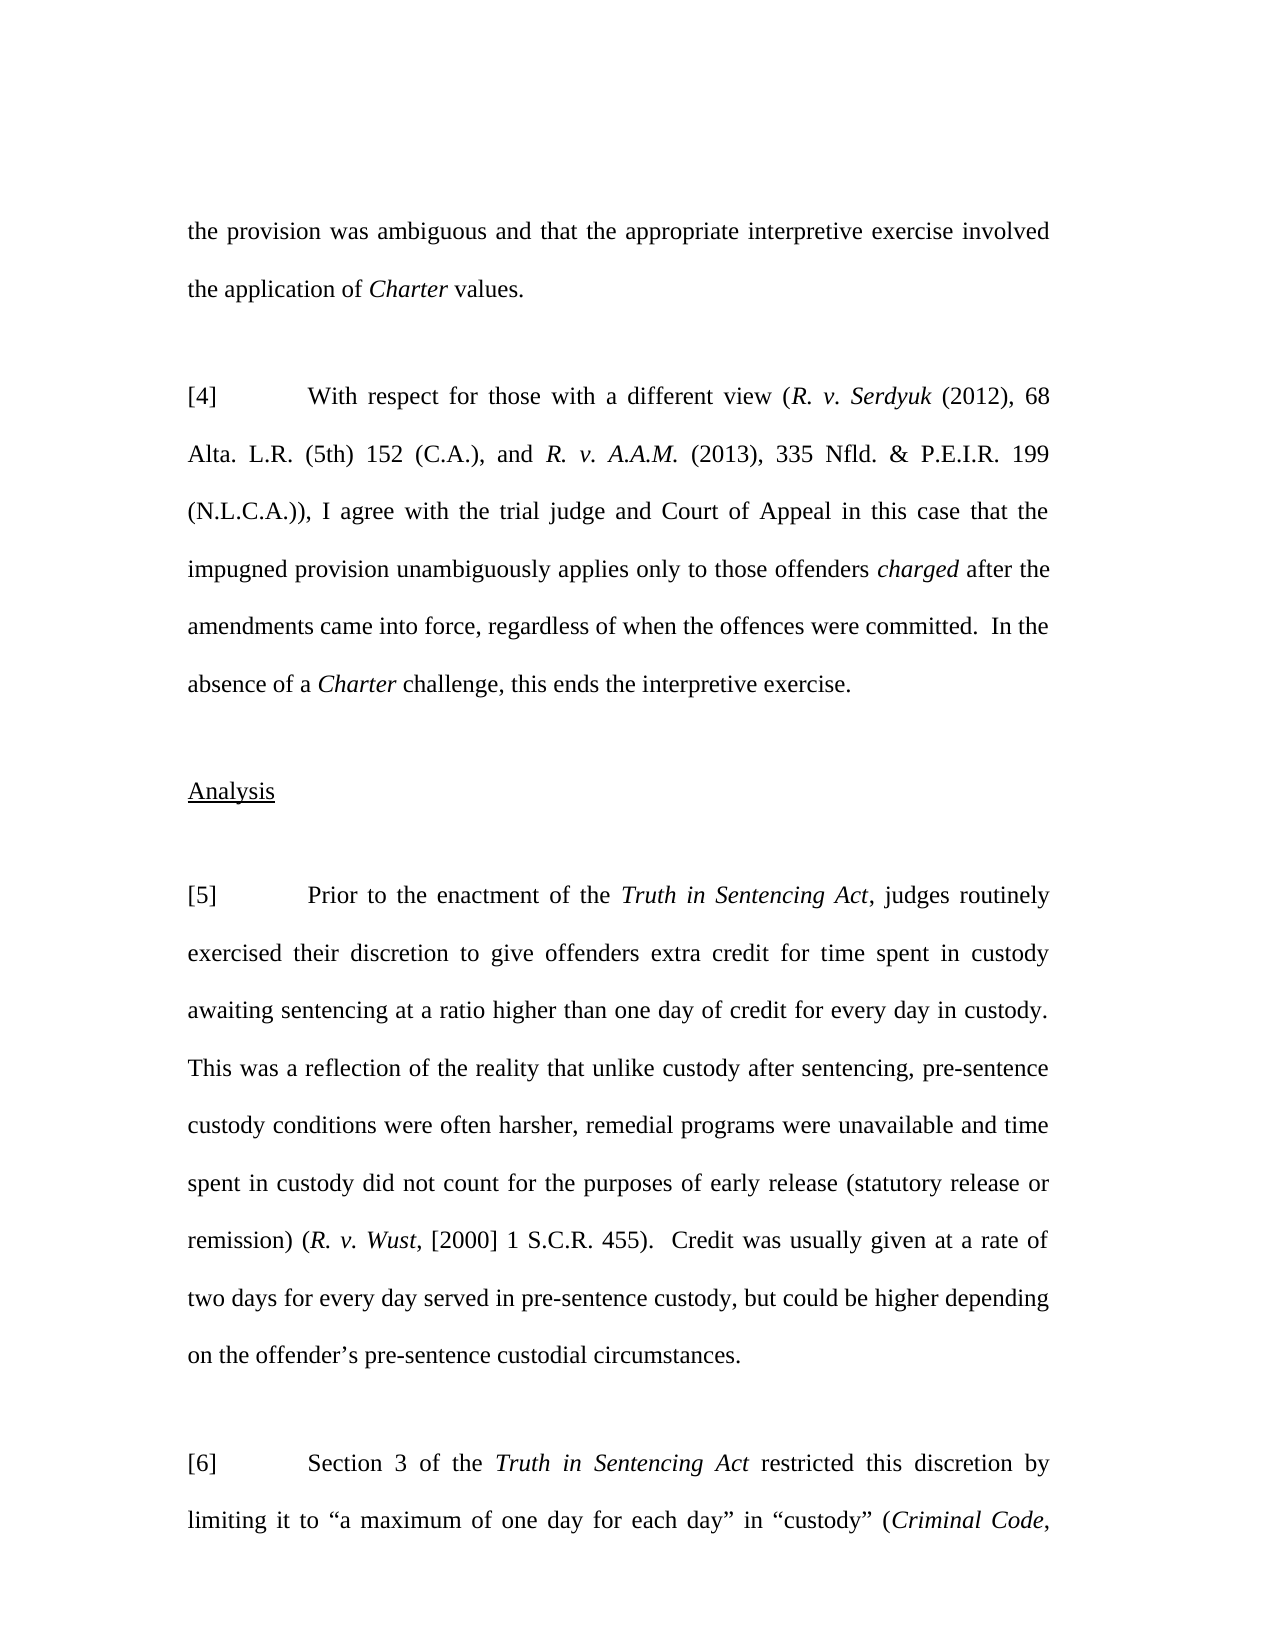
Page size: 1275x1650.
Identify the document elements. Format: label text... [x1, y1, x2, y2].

text Prior to the enactment of the Truth in Sentencing Act, judges routinely exercised their discretion to give offenders extra credit for time spent in custody awaiting sentencing at a ratio higher than one day of credit for every day in custody. This was a reflection of the reality that unlike custody after sentencing, pre-sentence custody conditions were often harsher, remedial programs were unavailable and time spent in custody did not count for the purposes of early release (statutory release or remission) (R. v. Wust, [2000] 1 S.C.R. 455). Credit was usually given at a rate of two days for every day served in pre-sentence custody, but could be higher depending on the offender’s pre-sentence custodial circumstances. [187, 880, 1050, 1369]
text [187, 1448, 1050, 1534]
title Analysis [187, 776, 1050, 805]
text With respect for those with a different view (R. v. Serdyuk (2012), 68 Alta. L.R. (5th) 152 (C.A.), and R. v. A.A.M. (2013), 335 Nfld. & P.E.I.R. 199 (N.L.C.A.)), I agree with the trial judge and Court of Appeal in this case that the impugned provision unambiguously applies only to those offenders charged after the amendments came into force, regardless of when the offences were committed. In the absence of a Charter challenge, this ends the interpretive exercise. [187, 381, 1050, 698]
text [187, 216, 1050, 303]
